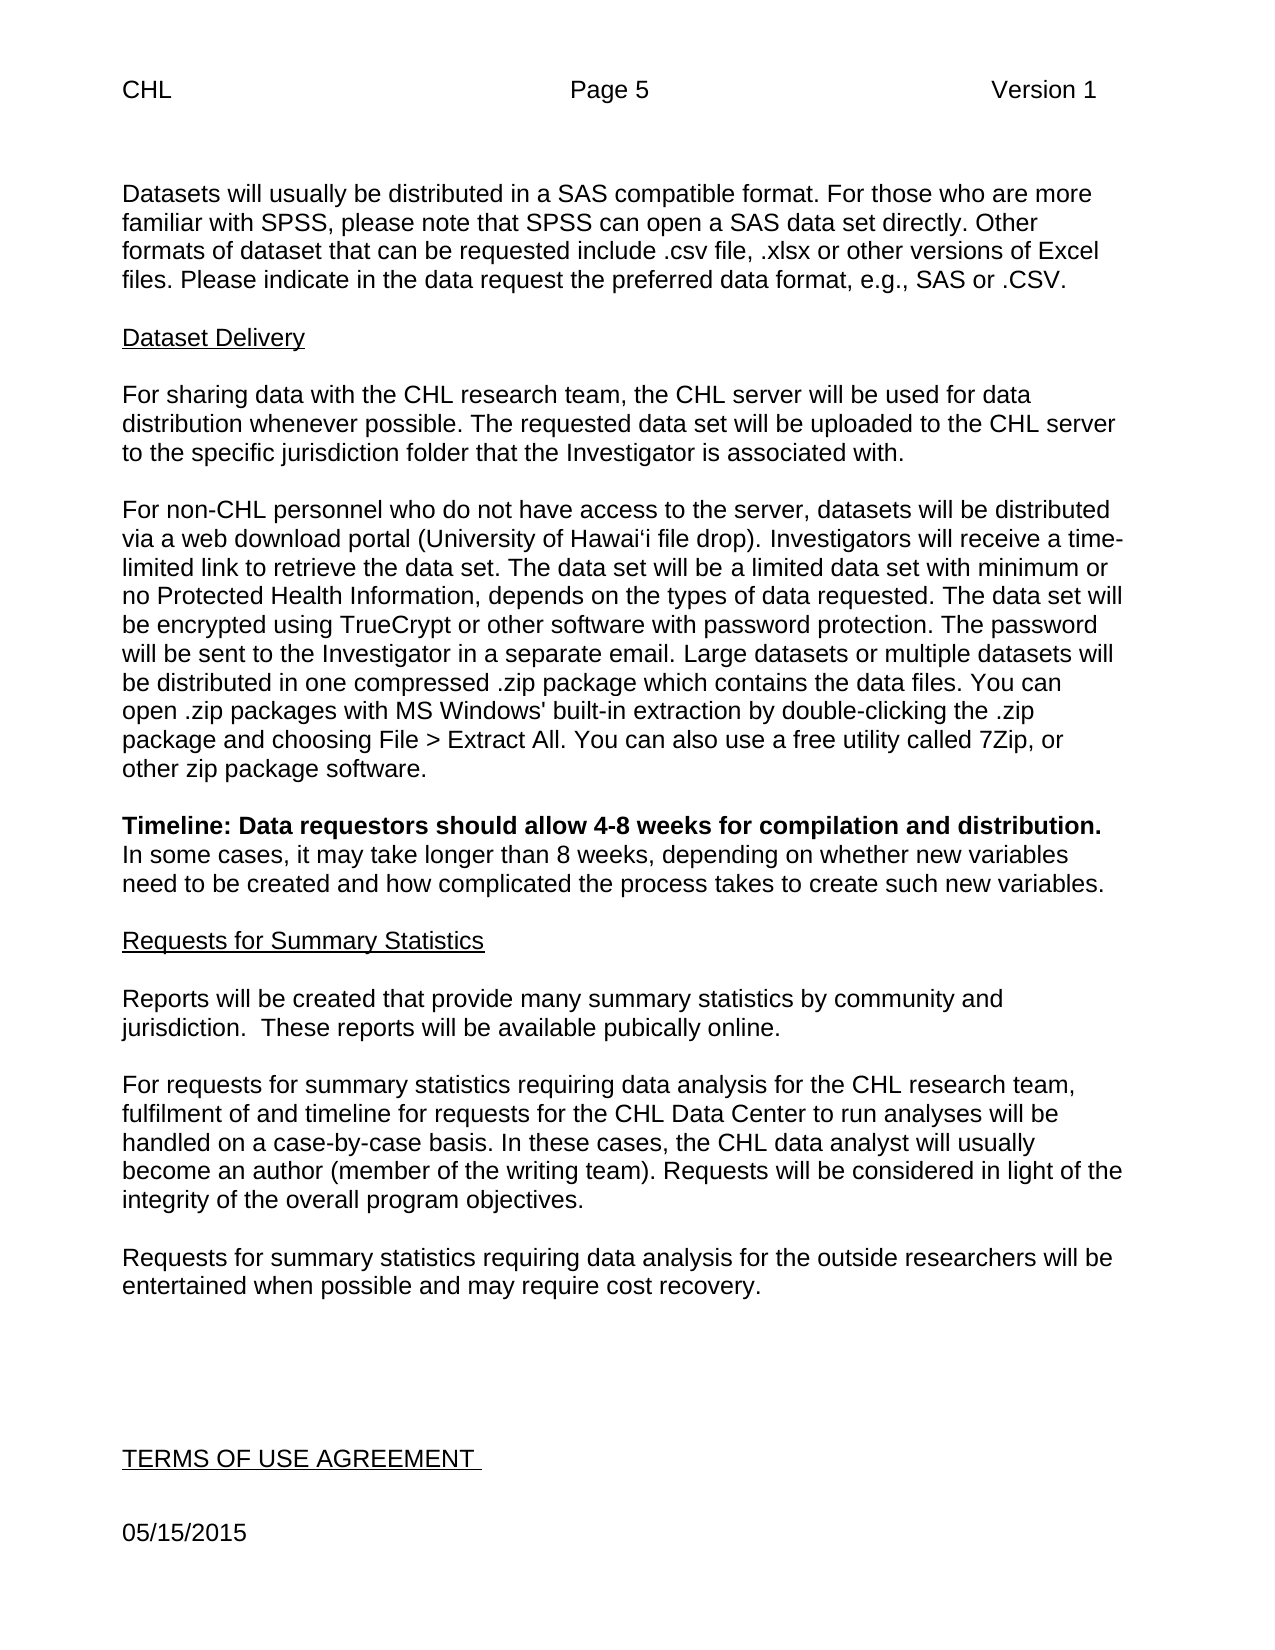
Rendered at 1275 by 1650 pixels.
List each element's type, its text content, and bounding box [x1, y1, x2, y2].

text Requests for Summary Statistics [122, 926, 1125, 955]
text Requests for summary statistics requiring data analysis for the outside researchers will be entertained when possible and may require cost recovery. [122, 1242, 1125, 1300]
text For sharing data with the CHL research team, the CHL server will be used for data distribution whenever possible. The requested data set will be uploaded to the CHL server to the specific jurisdiction folder that the Investigator is associated with. [122, 380, 1125, 466]
text For non-CHL personnel who do not have access to the server, datasets will be distributed via a web download portal (University of Hawai‘i file drop). Investigators will receive a time-limited link to retrieve the data set. The data set will be a limited data set with minimum or no Protected Health Information, depends on the types of data requested. The data set will be encrypted using TrueCrypt or other software with password protection. The password will be sent to the Investigator in a separate email. Large datasets or multiple datasets will be distributed in one compressed .zip package which contains the data files. You can open .zip packages with MS Windows' built-in extraction by double-clicking the .zip package and choosing File > Extract All. You can also use a free utility called 7Zip, or other zip package software. [122, 495, 1125, 782]
text Dataset Delivery [122, 322, 1125, 351]
text TERMS OF USE AGREEMENT [122, 1444, 1125, 1472]
text For requests for summary statistics requiring data analysis for the CHL research team, fulfilment of and timeline for requests for the CHL Data Center to run analyses will be handled on a case-by-case basis. In these cases, the CHL data analyst will usually become an author (member of the writing team). Requests will be considered in light of the integrity of the overall program objectives. [122, 1070, 1125, 1214]
text Timeline: Data requestors should allow 4-8 weeks for compilation and distribution. In some cases, it may take longer than 8 weeks, depending on whether new variables need to be created and how complicated the process takes to create such new variables. [122, 811, 1125, 897]
text Datasets will usually be distributed in a SAS compatible format. For those who are more familiar with SPSS, please note that SPSS can open a SAS data set directly. Other formats of dataset that can be requested include .csv file, .xlsx or other versions of Excel files. Please indicate in the data request the preferred data format, e.g., SAS or .CSV. [122, 179, 1125, 294]
text Reports will be created that provide many summary statistics by community and jurisdiction. These reports will be available pubically online. [122, 984, 1125, 1041]
